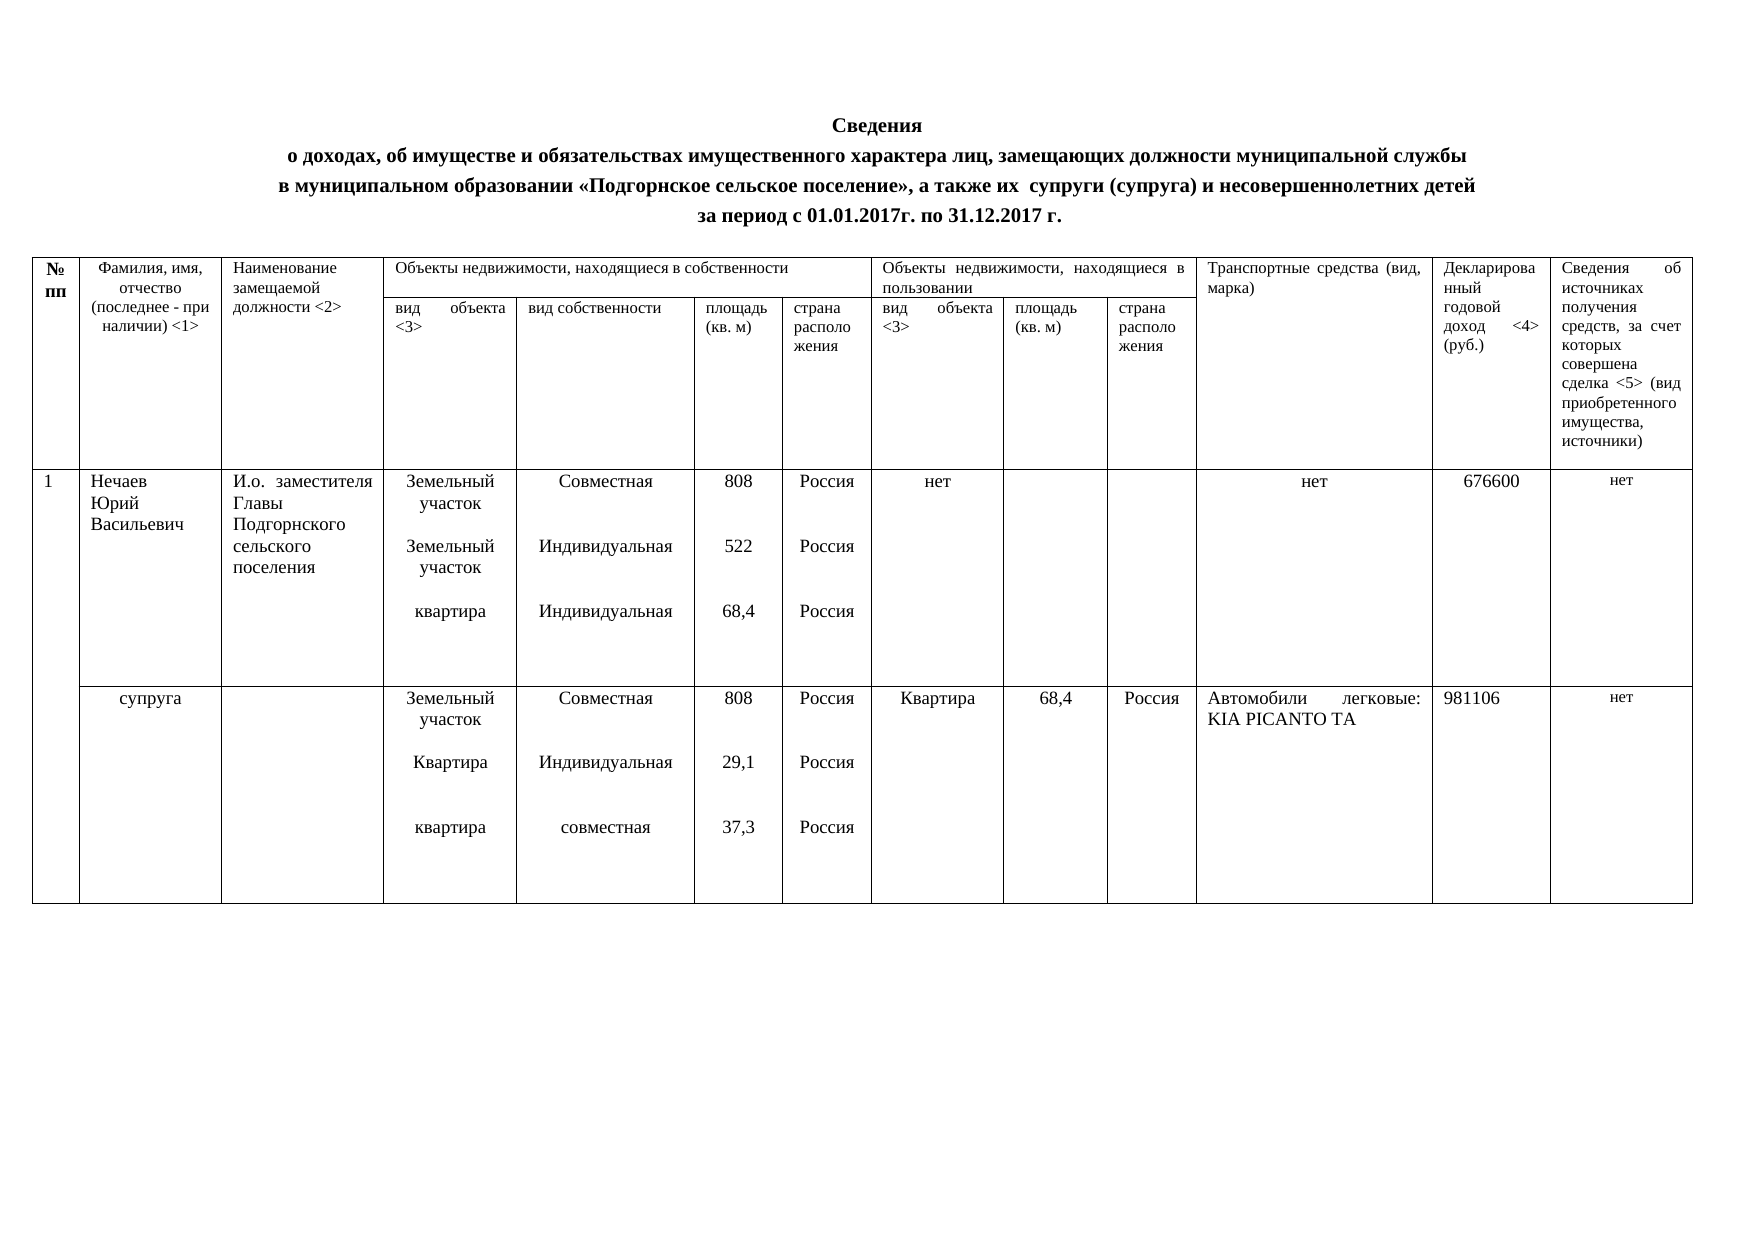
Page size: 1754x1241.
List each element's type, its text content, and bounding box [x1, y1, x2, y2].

table_cell [222, 687, 383, 902]
table_cell вид объекта <3> [384, 298, 516, 469]
table_cell Нечаев Юрий Васильевич [80, 470, 221, 686]
table_cell нет [1551, 470, 1692, 686]
table_cell [1004, 470, 1107, 686]
text о доходах, об имуществе и обязательствах имущественного характера лиц, замещающих должности муниципальной службы [118, 143, 1636, 167]
table_cell Россия Россия Россия [783, 470, 871, 686]
table_cell супруга [80, 687, 221, 902]
table_cell 1 [33, 470, 79, 902]
table_header Объекты недвижимости, находящиеся в пользовании [872, 258, 1196, 297]
table_header Декларированный годовой доход <4> (руб.) [1433, 258, 1550, 469]
text в муниципальном образовании «Подгорнское сельское поселение», а также их супруги (супруга) и несовершеннолетних детей [118, 173, 1636, 197]
table_header Наименование замещаемой должности <2> [222, 258, 383, 469]
table_cell площадь (кв. м) [1004, 298, 1107, 469]
table_cell Автомобили легковые: KIA PICANTO TA [1197, 687, 1432, 902]
table_header № пп [33, 258, 79, 469]
table_header Транспортные средства (вид, марка) [1197, 258, 1432, 469]
table_cell Россия Россия Россия [783, 687, 871, 902]
table_cell вид собственности [517, 298, 694, 469]
table_cell [1108, 470, 1196, 686]
table_cell 981106 [1433, 687, 1550, 902]
text за период с 01.01.2017г. по 31.12.2017 г. [118, 203, 1636, 227]
table_cell И.о. заместителя Главы Подгорнского сельского поселения [222, 470, 383, 686]
table_cell 808 522 68,4 [695, 470, 782, 686]
table_cell 676600 [1433, 470, 1550, 686]
table_header Объекты недвижимости, находящиеся в собственности [384, 258, 871, 297]
table_header Сведения об источниках получения средств, за счет которых совершена сделка <5> (вид приобретенного имущества, источники) [1551, 258, 1692, 469]
table_cell 808 29,1 37,3 [695, 687, 782, 902]
text Сведения [118, 113, 1636, 137]
table_cell нет [1197, 470, 1432, 686]
table_cell Земельный участок Квартира квартира [384, 687, 516, 902]
table_cell Совместная Индивидуальная Индивидуальная [517, 470, 694, 686]
table_cell площадь (кв. м) [695, 298, 782, 469]
table_cell страна расположения [1108, 298, 1196, 469]
table_cell Россия [1108, 687, 1196, 902]
table_cell вид объекта <3> [872, 298, 1003, 469]
table_cell нет [872, 470, 1003, 686]
table_cell Земельный участок Земельный участок квартира [384, 470, 516, 686]
table_cell страна расположения [783, 298, 871, 469]
table_header Фамилия, имя, отчество (последнее - при наличии) <1> [80, 258, 221, 469]
table_cell Совместная Индивидуальная совместная [517, 687, 694, 902]
table_cell 68,4 [1004, 687, 1107, 902]
table_cell Квартира [872, 687, 1003, 902]
table_cell нет [1551, 687, 1692, 902]
